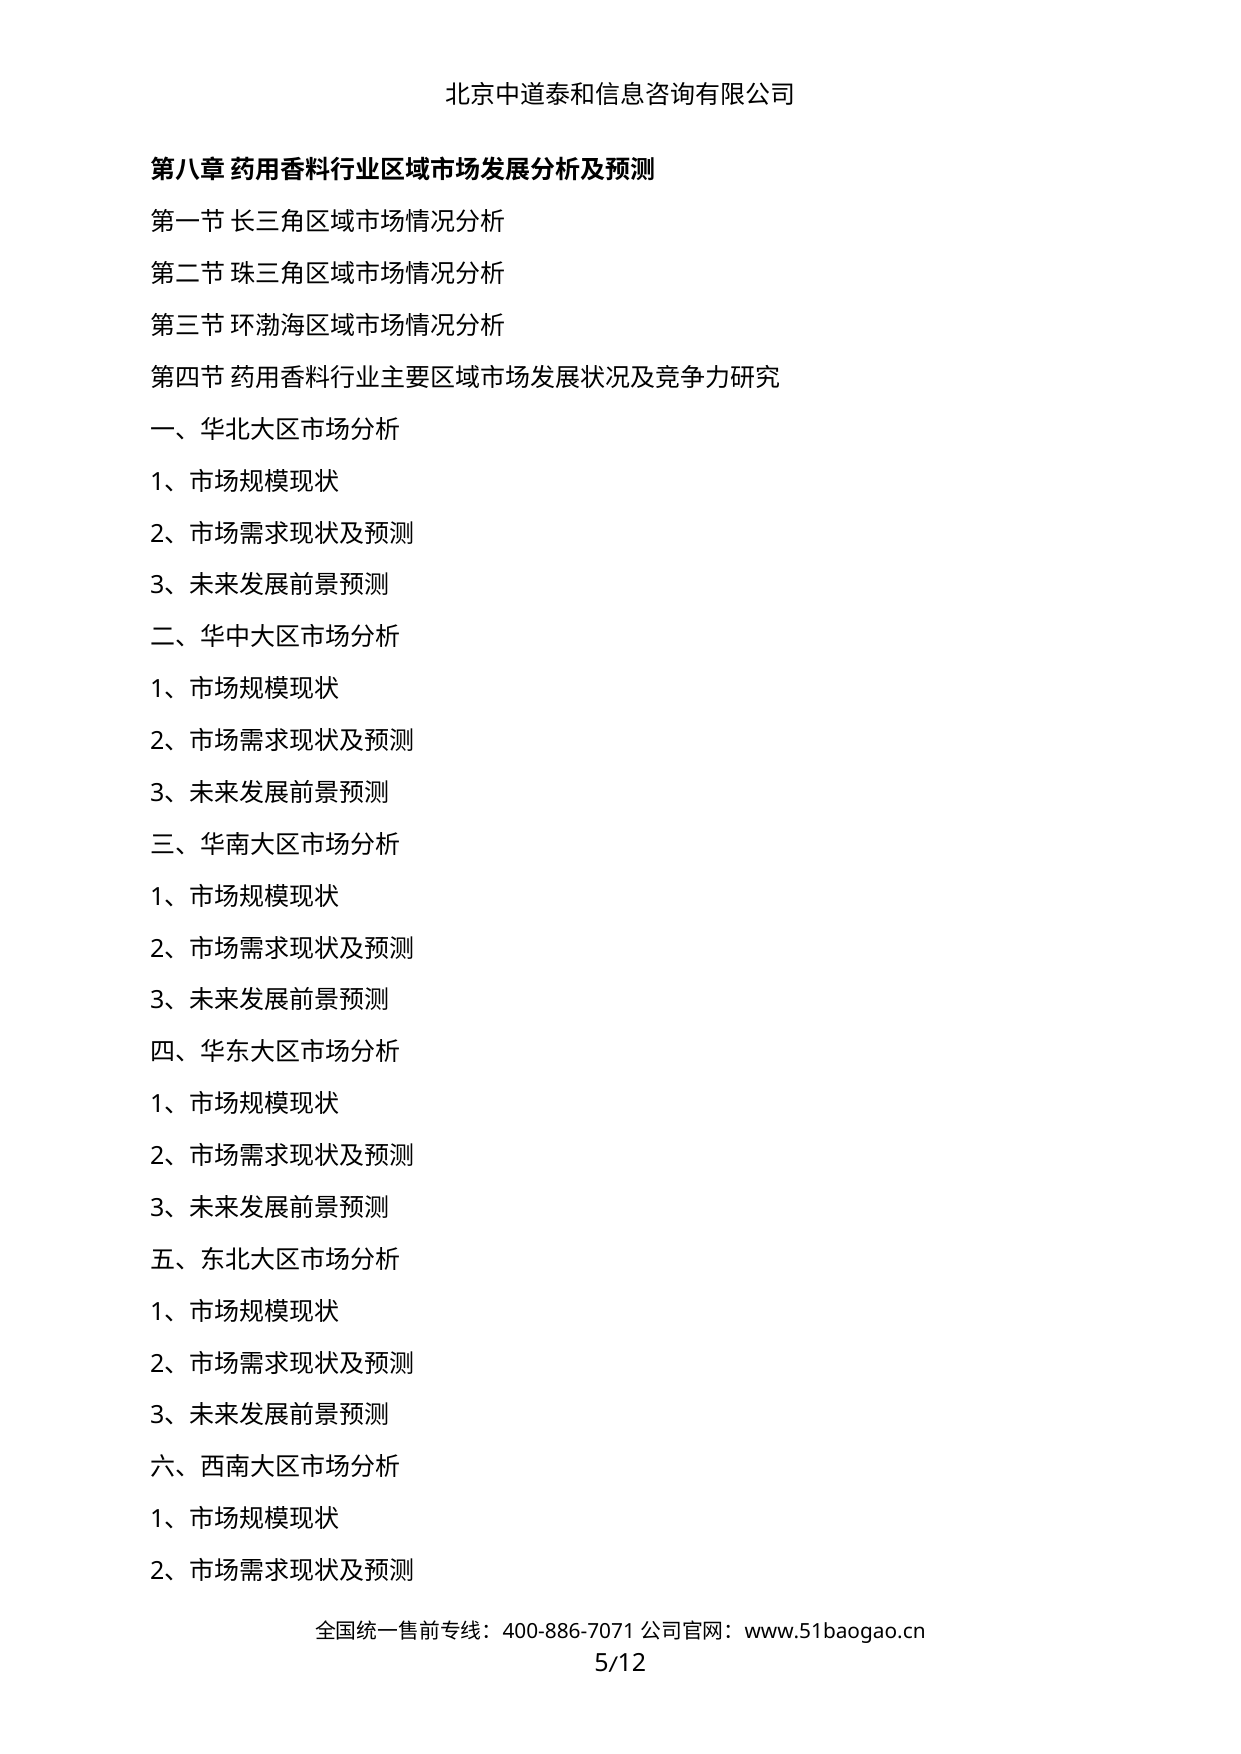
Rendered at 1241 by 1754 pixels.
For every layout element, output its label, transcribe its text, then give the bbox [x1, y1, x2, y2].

text 2、市场需求现状及预测 [150, 1551, 1090, 1587]
text 2、市场需求现状及预测 [150, 928, 1090, 964]
text 二、华中大区市场分析 [150, 617, 1090, 653]
text 1、市场规模现状 [150, 461, 1090, 497]
text 第八章 药用香料行业区域市场发展分析及预测 [150, 150, 1090, 186]
text 1、市场规模现状 [150, 1084, 1090, 1120]
text 2、市场需求现状及预测 [150, 513, 1090, 549]
text 1、市场规模现状 [150, 876, 1090, 912]
text 第一节 长三角区域市场情况分析 [150, 202, 1090, 238]
text 第三节 环渤海区域市场情况分析 [150, 306, 1090, 342]
text 第二节 珠三角区域市场情况分析 [150, 254, 1090, 290]
text 2、市场需求现状及预测 [150, 1343, 1090, 1379]
text 第四节 药用香料行业主要区域市场发展状况及竞争力研究 [150, 357, 1090, 394]
text 3、未来发展前景预测 [150, 980, 1090, 1016]
text 四、华东大区市场分析 [150, 1032, 1090, 1068]
text 五、东北大区市场分析 [150, 1239, 1090, 1276]
text 六、西南大区市场分析 [150, 1447, 1090, 1483]
text 3、未来发展前景预测 [150, 1395, 1090, 1431]
text 1、市场规模现状 [150, 669, 1090, 705]
text 3、未来发展前景预测 [150, 565, 1090, 601]
text 1、市场规模现状 [150, 1499, 1090, 1535]
text 1、市场规模现状 [150, 1291, 1090, 1327]
text 三、华南大区市场分析 [150, 824, 1090, 861]
text 2、市场需求现状及预测 [150, 1136, 1090, 1172]
text 3、未来发展前景预测 [150, 1187, 1090, 1224]
text 一、华北大区市场分析 [150, 409, 1090, 446]
text 3、未来发展前景预测 [150, 772, 1090, 809]
text 2、市场需求现状及预测 [150, 721, 1090, 757]
